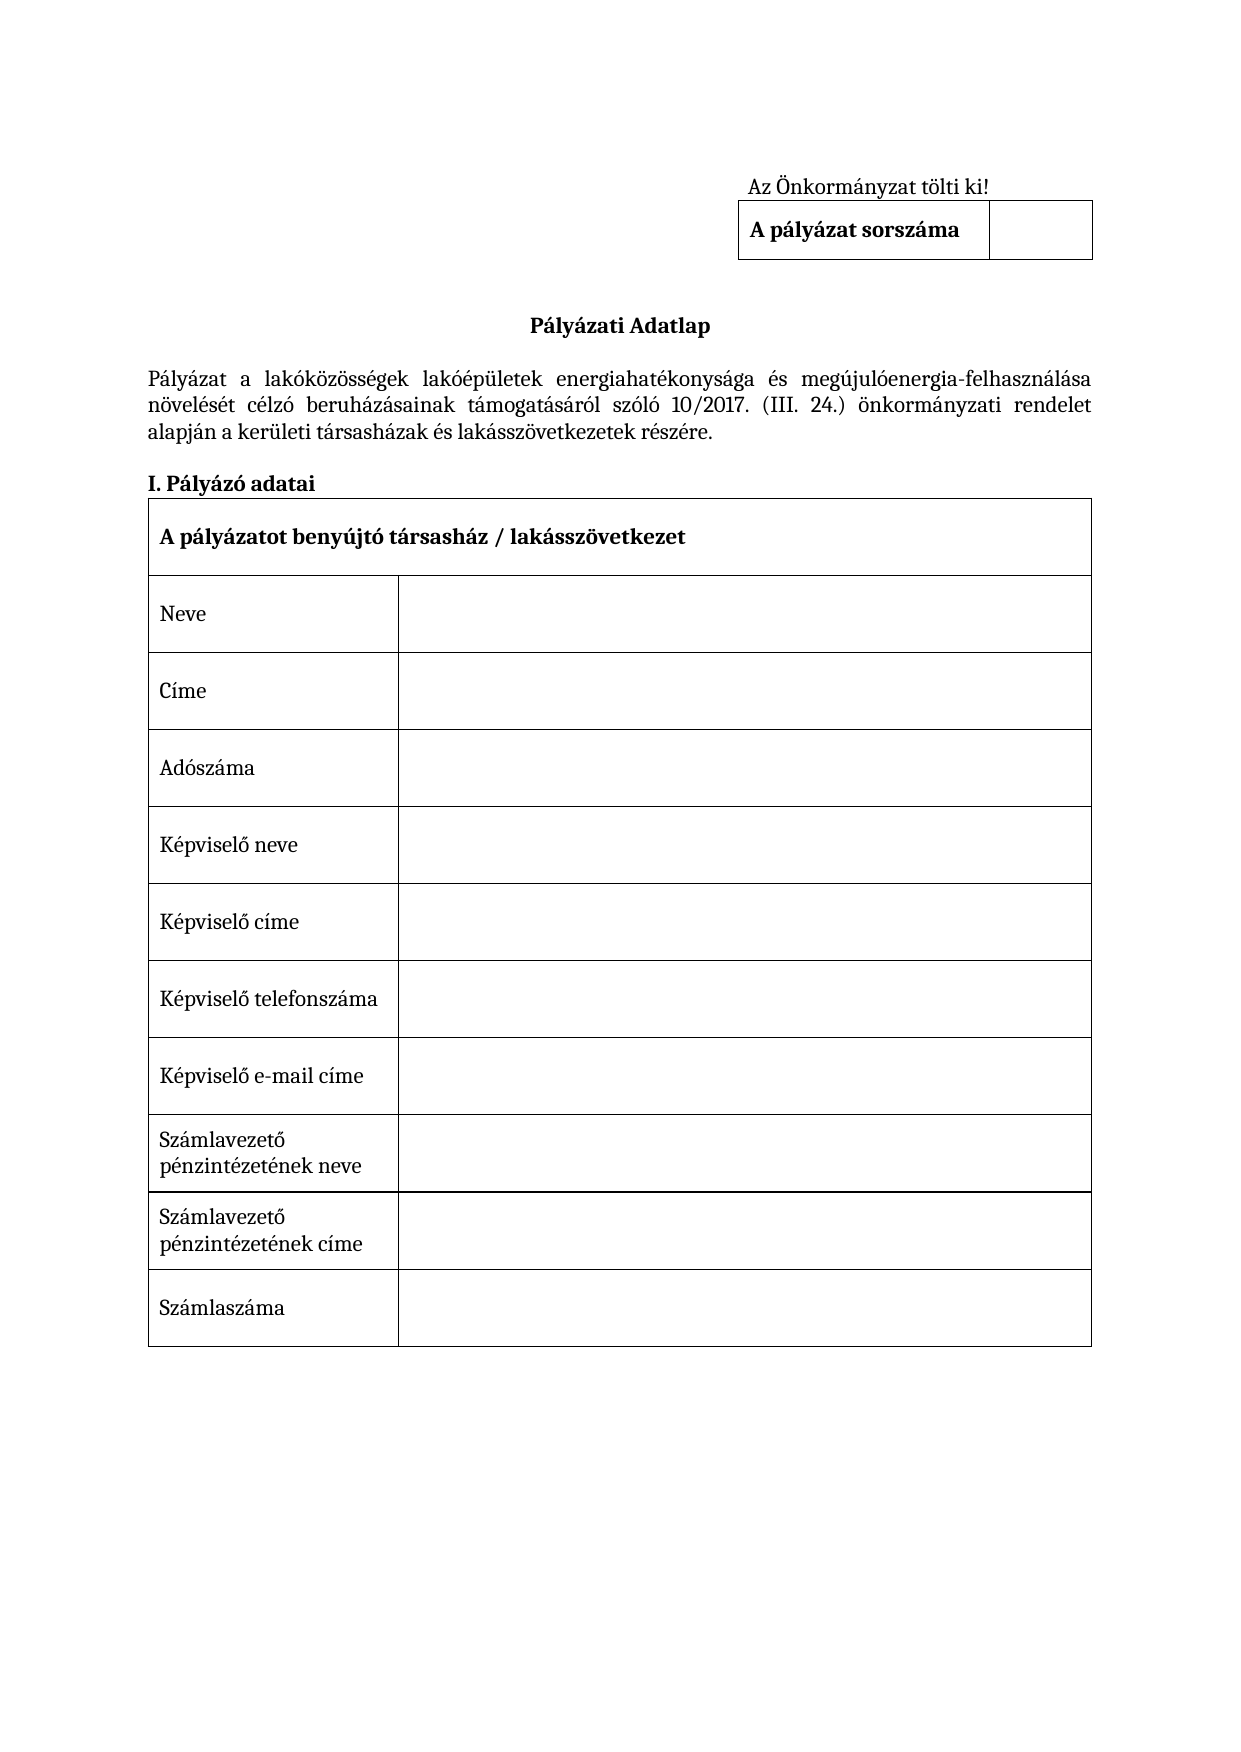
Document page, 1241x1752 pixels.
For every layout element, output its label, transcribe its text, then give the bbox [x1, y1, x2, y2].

table_cell Képviselő e-mail címe [149, 1038, 398, 1114]
table_cell Neve [149, 576, 398, 652]
table_cell [399, 653, 1091, 729]
table_cell [399, 1270, 1091, 1346]
table_cell [399, 884, 1091, 960]
table_cell [399, 1193, 1091, 1268]
table_cell Számlaszáma [149, 1270, 398, 1346]
table_cell Számlavezető pénzintézetének neve [149, 1115, 398, 1191]
table_cell Képviselő címe [149, 884, 398, 960]
table_header [990, 201, 1092, 259]
table_cell Adószáma [149, 730, 398, 806]
table_cell [399, 807, 1091, 883]
table_cell Számlavezető pénzintézetének címe [149, 1193, 398, 1268]
table_header A pályázat sorszáma [739, 201, 989, 259]
table_cell Címe [149, 653, 398, 729]
table_cell [399, 730, 1091, 806]
table_cell Képviselő neve [149, 807, 398, 883]
text Pályázati Adatlap [148, 313, 1093, 339]
table_header A pályázatot benyújtó társasház / lakásszövetkezet [149, 499, 1091, 575]
table_cell [399, 576, 1091, 652]
text Az Önkormányzat tölti ki! [691, 174, 1093, 200]
table_cell Képviselő telefonszáma [149, 961, 398, 1037]
table_cell [399, 1115, 1091, 1191]
table_cell [399, 961, 1091, 1037]
text I. Pályázó adatai [148, 471, 1093, 498]
table_cell [399, 1038, 1091, 1114]
text Pályázat a lakóközösségek lakóépületek energiahatékonysága és megújulóenergia-felhasználása növelését célzó beruházásainak támogatásáról szóló 10/2017. (III. 24.) önkormányzati rendelet alapján a kerületi társasházak és lakásszövetkezetek részére. [148, 366, 1093, 445]
